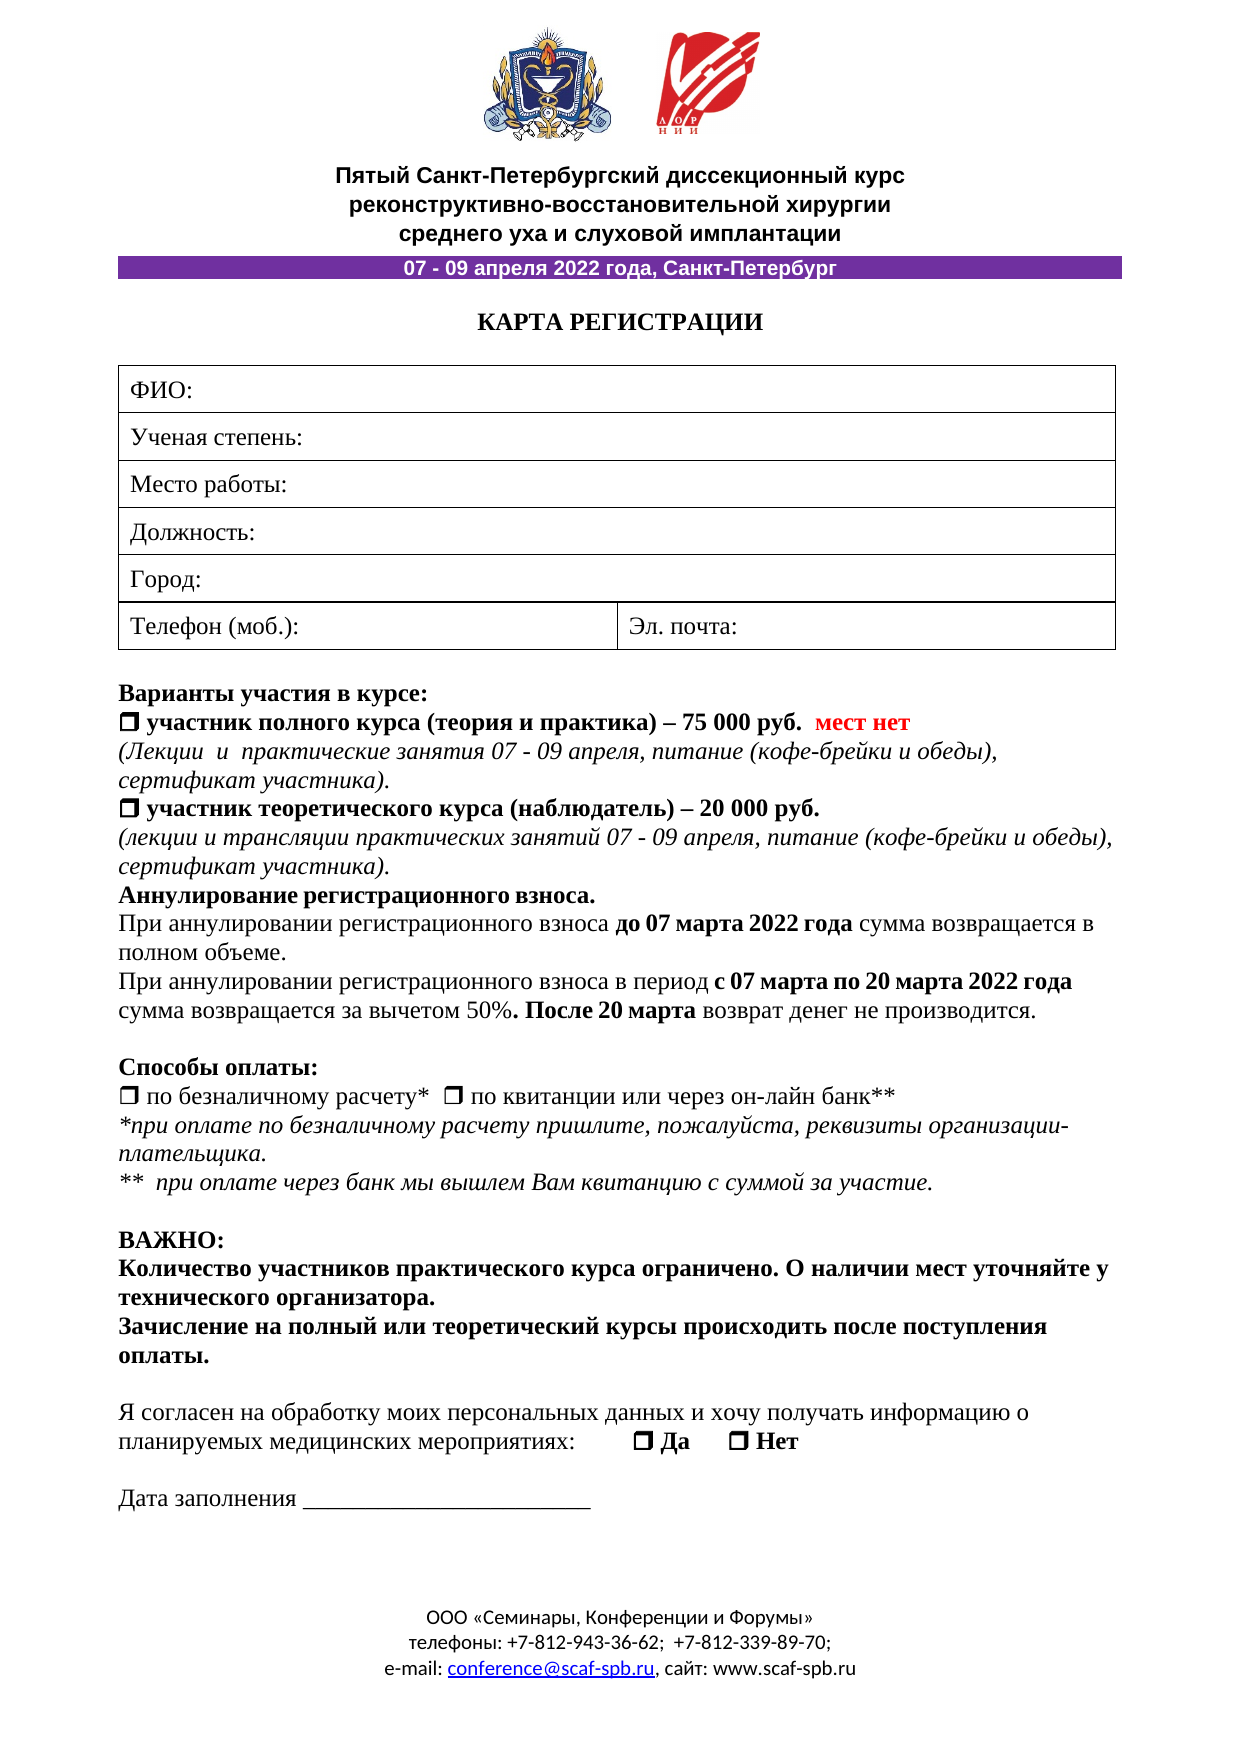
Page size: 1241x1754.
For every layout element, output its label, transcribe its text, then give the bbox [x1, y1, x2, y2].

text Аннулирование регистрационного взноса. [118, 880, 1122, 908]
text При аннулировании регистрационного взноса до 07 марта 2022 года сумма возвращается в полном объеме. [118, 908, 1122, 966]
text ВАЖНО: [118, 1225, 1122, 1253]
text При аннулировании регистрационного взноса в период с 07 марта по 20 марта 2022 года сумма возвращается за вычетом 50%. После 20 марта возврат денег не производится. [118, 966, 1122, 1023]
text участник теоретического курса (наблюдатель) – 20 000 руб. [118, 793, 1122, 822]
text Дата заполнения _______________________ [118, 1483, 1122, 1511]
table_cell Город: [119, 555, 1115, 601]
text Количество участников практического курса ограничено. О наличии мест уточняйте у технического организатора. [118, 1253, 1122, 1311]
text участник полного курса (теория и практика) – 75 000 руб. мест нет [118, 707, 1122, 736]
text Я согласен на обработку моих персональных данных и хочу получать информацию о планируемых медицинских мероприятиях: Да Нет [118, 1397, 1122, 1483]
table_header ФИО: [119, 366, 1115, 412]
text по безналичному расчету* по квитанции или через он-лайн банк** [118, 1081, 1122, 1110]
text (Лекции и практические занятия 07 - 09 апреля, питание (кофе-брейки и обеды), сертификат участника). [118, 736, 1122, 793]
table_cell Должность: [119, 508, 1115, 554]
text Варианты участия в курсе: [118, 678, 1122, 707]
text (лекции и трансляции практических занятий 07 - 09 апреля, питание (кофе-брейки и обеды), сертификат участника). [118, 822, 1122, 880]
text Зачисление на полный или теоретический курсы происходить после поступления оплаты. [118, 1311, 1122, 1368]
text ** при оплате через банк мы вышлем Вам квитанцию с суммой за участие. [118, 1167, 1122, 1196]
picture [482, 25, 612, 143]
picture [656, 32, 760, 134]
table_cell Эл. почта: [618, 603, 1115, 649]
table_cell Место работы: [119, 461, 1115, 507]
table_cell Телефон (моб.): [119, 603, 617, 649]
text *при оплате по безналичному расчету пришлите, пожалуйста, реквизиты организации-плательщика. [118, 1110, 1122, 1167]
text КАРТА РЕГИСТРАЦИИ [118, 307, 1122, 336]
table_cell Ученая степень: [119, 413, 1115, 459]
text Способы оплаты: [118, 1052, 1122, 1081]
